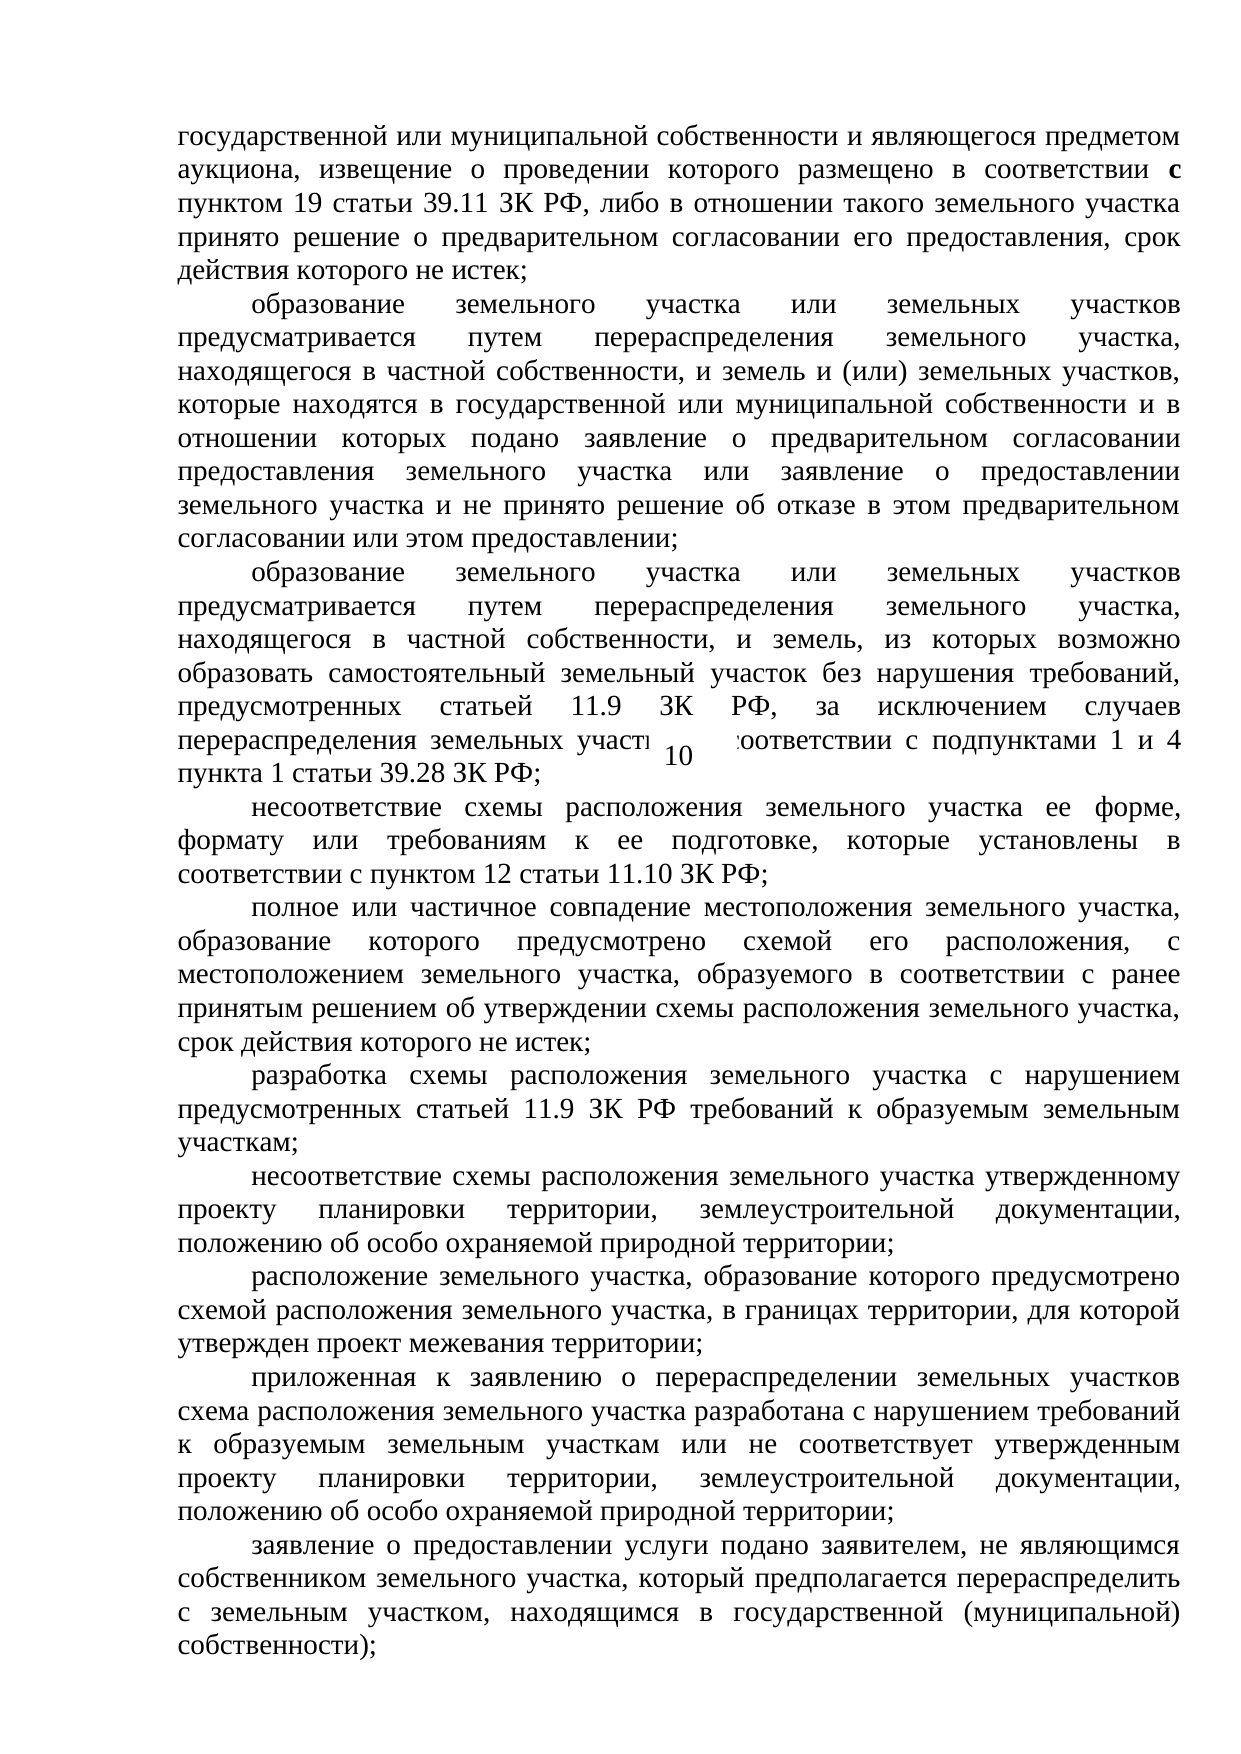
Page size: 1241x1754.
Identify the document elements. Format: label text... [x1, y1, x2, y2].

text образование земельного участка или земельных участков предусматривается путем перераспределения земельного участка, находящегося в частной собственности, и земель и (или) земельных участков, которые находятся в государственной или муниципальной собственности и в отношении которых подано заявление о предварительном согласовании предоставления земельного участка или заявление о предоставлении земельного участка и не принято решение об отказе в этом предварительном согласовании или этом предоставлении; [177, 286, 1181, 554]
text разработка схемы расположения земельного участка с нарушением предусмотренных статьей 11.9 ЗК РФ требований к образуемым земельным участкам; [177, 1057, 1181, 1158]
text приложенная к заявлению о перераспределении земельных участков схема расположения земельного участка разработана с нарушением требований к образуемым земельным участкам или не соответствует утвержденным проекту планировки территории, землеустроительной документации, положению об особо охраняемой природной территории; [177, 1359, 1181, 1527]
text заявление о предоставлении услуги подано заявителем, не являющимся собственником земельного участка, который предполагается перераспределить с земельным участком, находящимся в государственной (муниципальной) собственности); [177, 1527, 1181, 1661]
text несоответствие схемы расположения земельного участка ее форме, формату или требованиям к ее подготовке, которые установлены в соответствии с пунктом 12 статьи 11.10 ЗК РФ; [177, 789, 1181, 889]
text несоответствие схемы расположения земельного участка утвержденному проекту планировки территории, землеустроительной документации, положению об особо охраняемой природной территории; [177, 1158, 1181, 1258]
text полное или частичное совпадение местоположения земельного участка, образование которого предусмотрено схемой его расположения, с местоположением земельного участка, образуемого в соответствии с ранее принятым решением об утверждении схемы расположения земельного участка, срок действия которого не истек; [177, 889, 1181, 1057]
text образование земельного участка или земельных участков предусматривается путем перераспределения земельного участка, находящегося в частной собственности, и земель, из которых возможно образовать самостоятельный земельный участок без нарушения требований, предусмотренных статьей 11.9 ЗК РФ, за исключением случаев перераспределения земельных участков в соответствии с подпунктами 1 и 4 пункта 1 статьи 39.28 ЗК РФ; [177, 554, 1181, 789]
text расположение земельного участка, образование которого предусмотрено схемой расположения земельного участка, в границах территории, для которой утвержден проект межевания территории; [177, 1258, 1181, 1359]
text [177, 118, 1181, 286]
